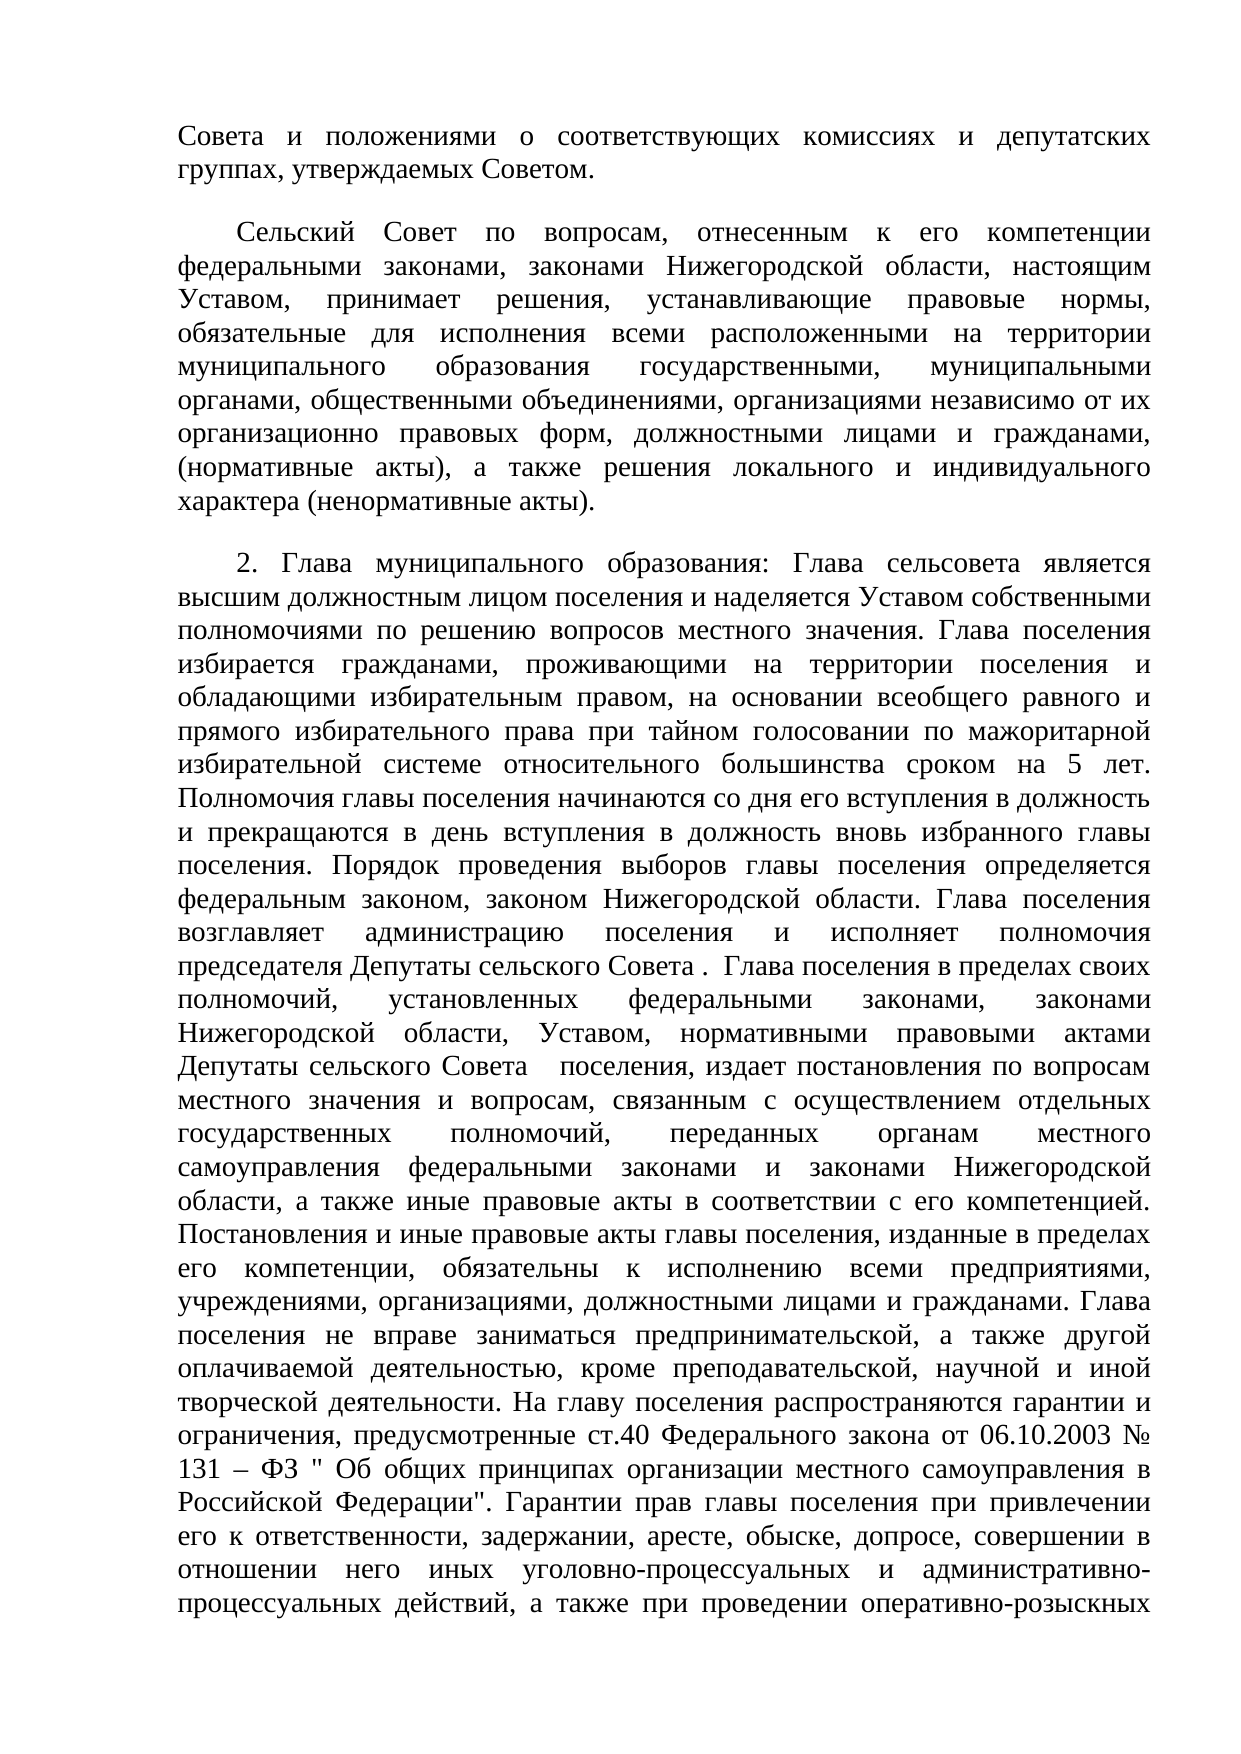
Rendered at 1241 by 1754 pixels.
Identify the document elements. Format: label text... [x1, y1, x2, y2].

text Сельский Совет по вопросам, отнесенным к его компетенции федеральными законами, законами Нижегородской области, настоящим Уставом, принимает решения, устанавливающие правовые нормы, обязательные для исполнения всеми расположенными на территории муниципального образования государственными, муниципальными органами, общественными объединениями, организациями независимо от их организационно правовых форм, должностными лицами и гражданами, (нормативные акты), а также решения локального и индивидуального характера (ненормативные акты). [177, 214, 1152, 516]
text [177, 545, 1152, 1619]
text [177, 118, 1152, 185]
